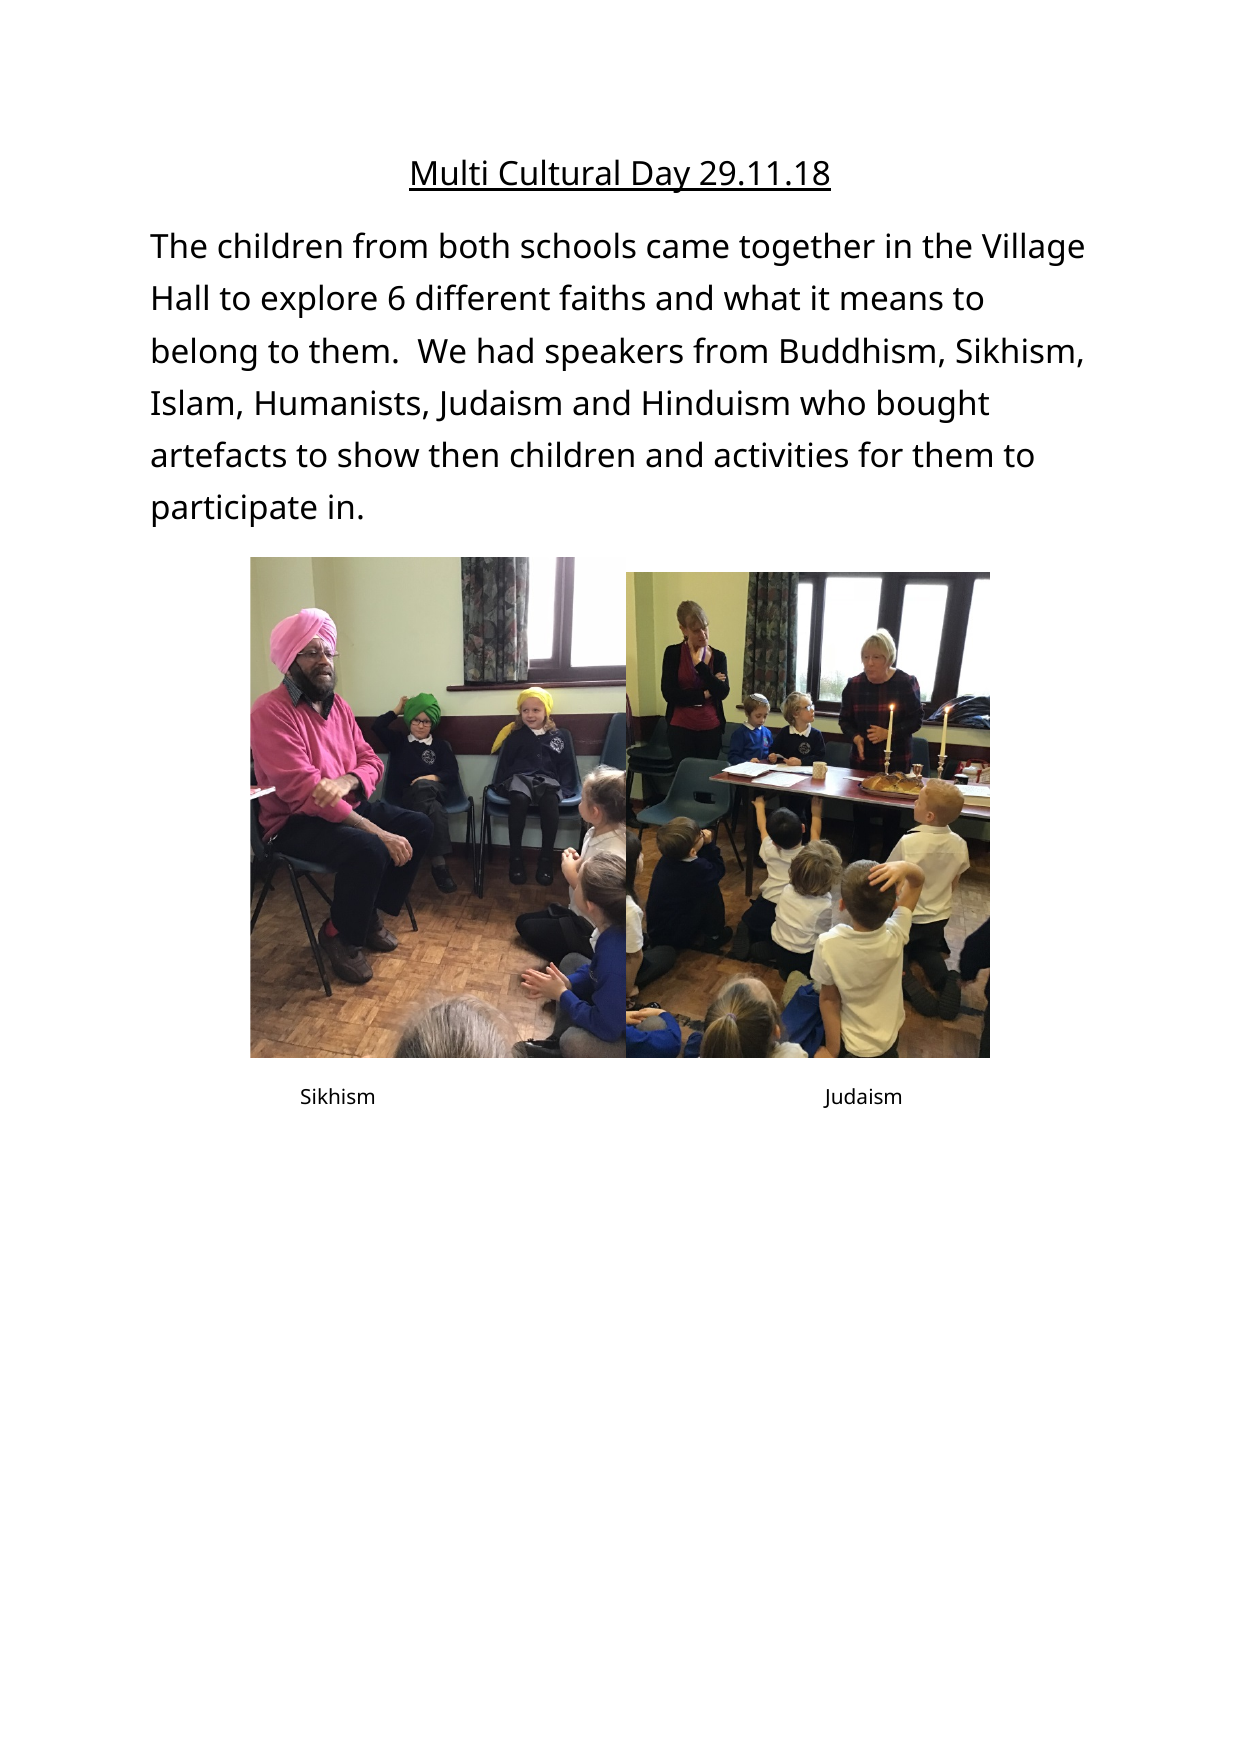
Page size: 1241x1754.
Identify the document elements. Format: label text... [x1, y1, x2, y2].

text The children from both schools came together in the Village Hall to explore 6 different faiths and what it means to belong to them. We had speakers from Buddhism, Sikhism, Islam, Humanists, Judaism and Hinduism who bought artefacts to show then children and activities for them to participate in. [150, 223, 1090, 529]
text Multi Cultural Day 29.11.18 [150, 150, 1090, 195]
text Sikhism Judaism [225, 1082, 1090, 1111]
picture [250, 557, 990, 1058]
